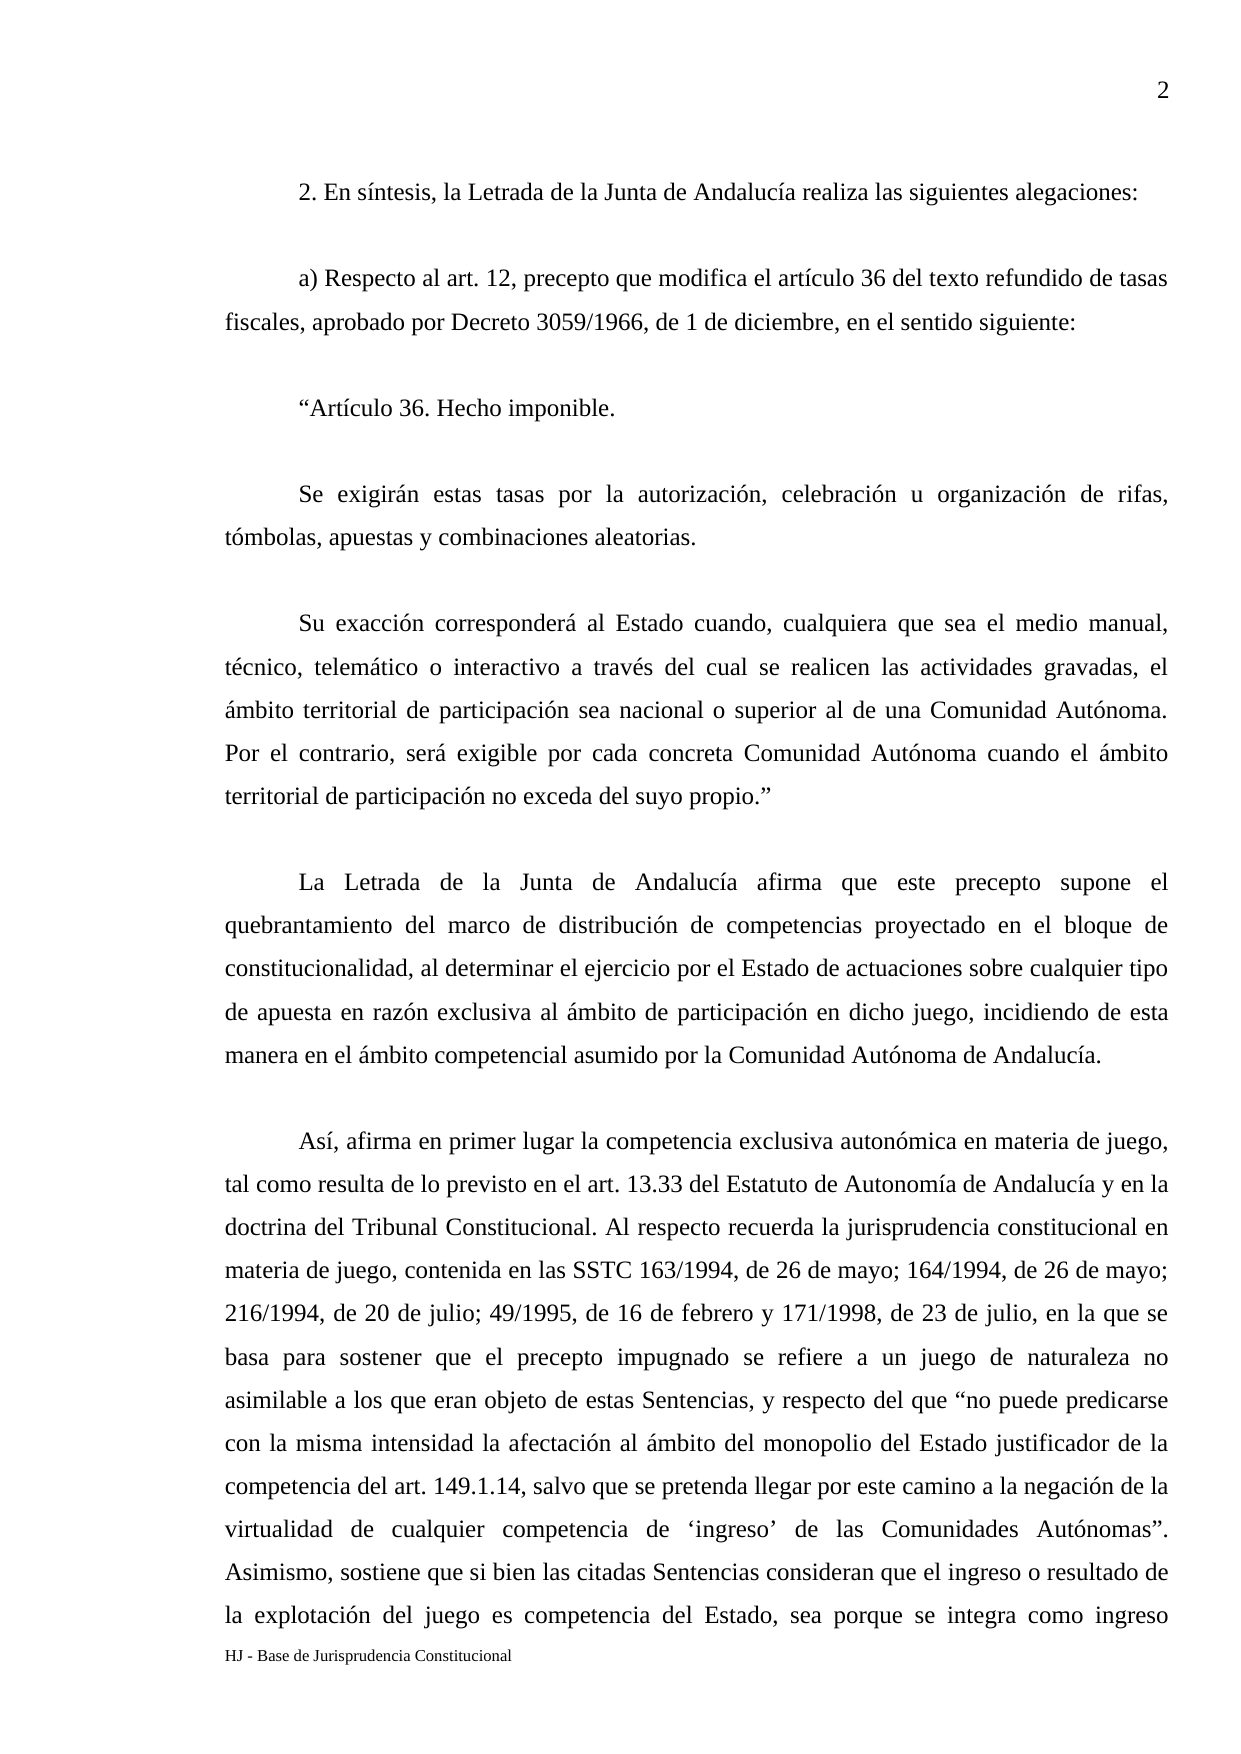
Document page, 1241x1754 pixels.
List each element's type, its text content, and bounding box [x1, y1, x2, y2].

text Se exigirán estas tasas por la autorización, celebración u organización de rifas, tómbolas, apuestas y combinaciones aleatorias. [224, 479, 1169, 551]
text La Letrada de la Junta de Andalucía afirma que este precepto supone el quebrantamiento del marco de distribución de competencias proyectado en el bloque de constitucionalidad, al determinar el ejercicio por el Estado de actuaciones sobre cualquier tipo de apuesta en razón exclusiva al ámbito de participación en dicho juego, incidiendo de esta manera en el ámbito competencial asumido por la Comunidad Autónoma de Andalucía. [224, 867, 1169, 1068]
text a) Respecto al art. 12, precepto que modifica el artículo 36 del texto refundido de tasas fiscales, aprobado por Decreto 3059/1966, de 1 de diciembre, en el sentido siguiente: [224, 263, 1169, 335]
text “Artículo 36. Hecho imponible. [224, 393, 1169, 422]
text 2. En síntesis, la Letrada de la Junta de Andalucía realiza las siguientes alegaciones: [224, 177, 1169, 206]
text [224, 1126, 1169, 1629]
text Su exacción corresponderá al Estado cuando, cualquiera que sea el medio manual, técnico, telemático o interactivo a través del cual se realicen las actividades gravadas, el ámbito territorial de participación sea nacional o superior al de una Comunidad Autónoma. Por el contrario, será exigible por cada concreta Comunidad Autónoma cuando el ámbito territorial de participación no exceda del suyo propio.” [224, 608, 1169, 810]
